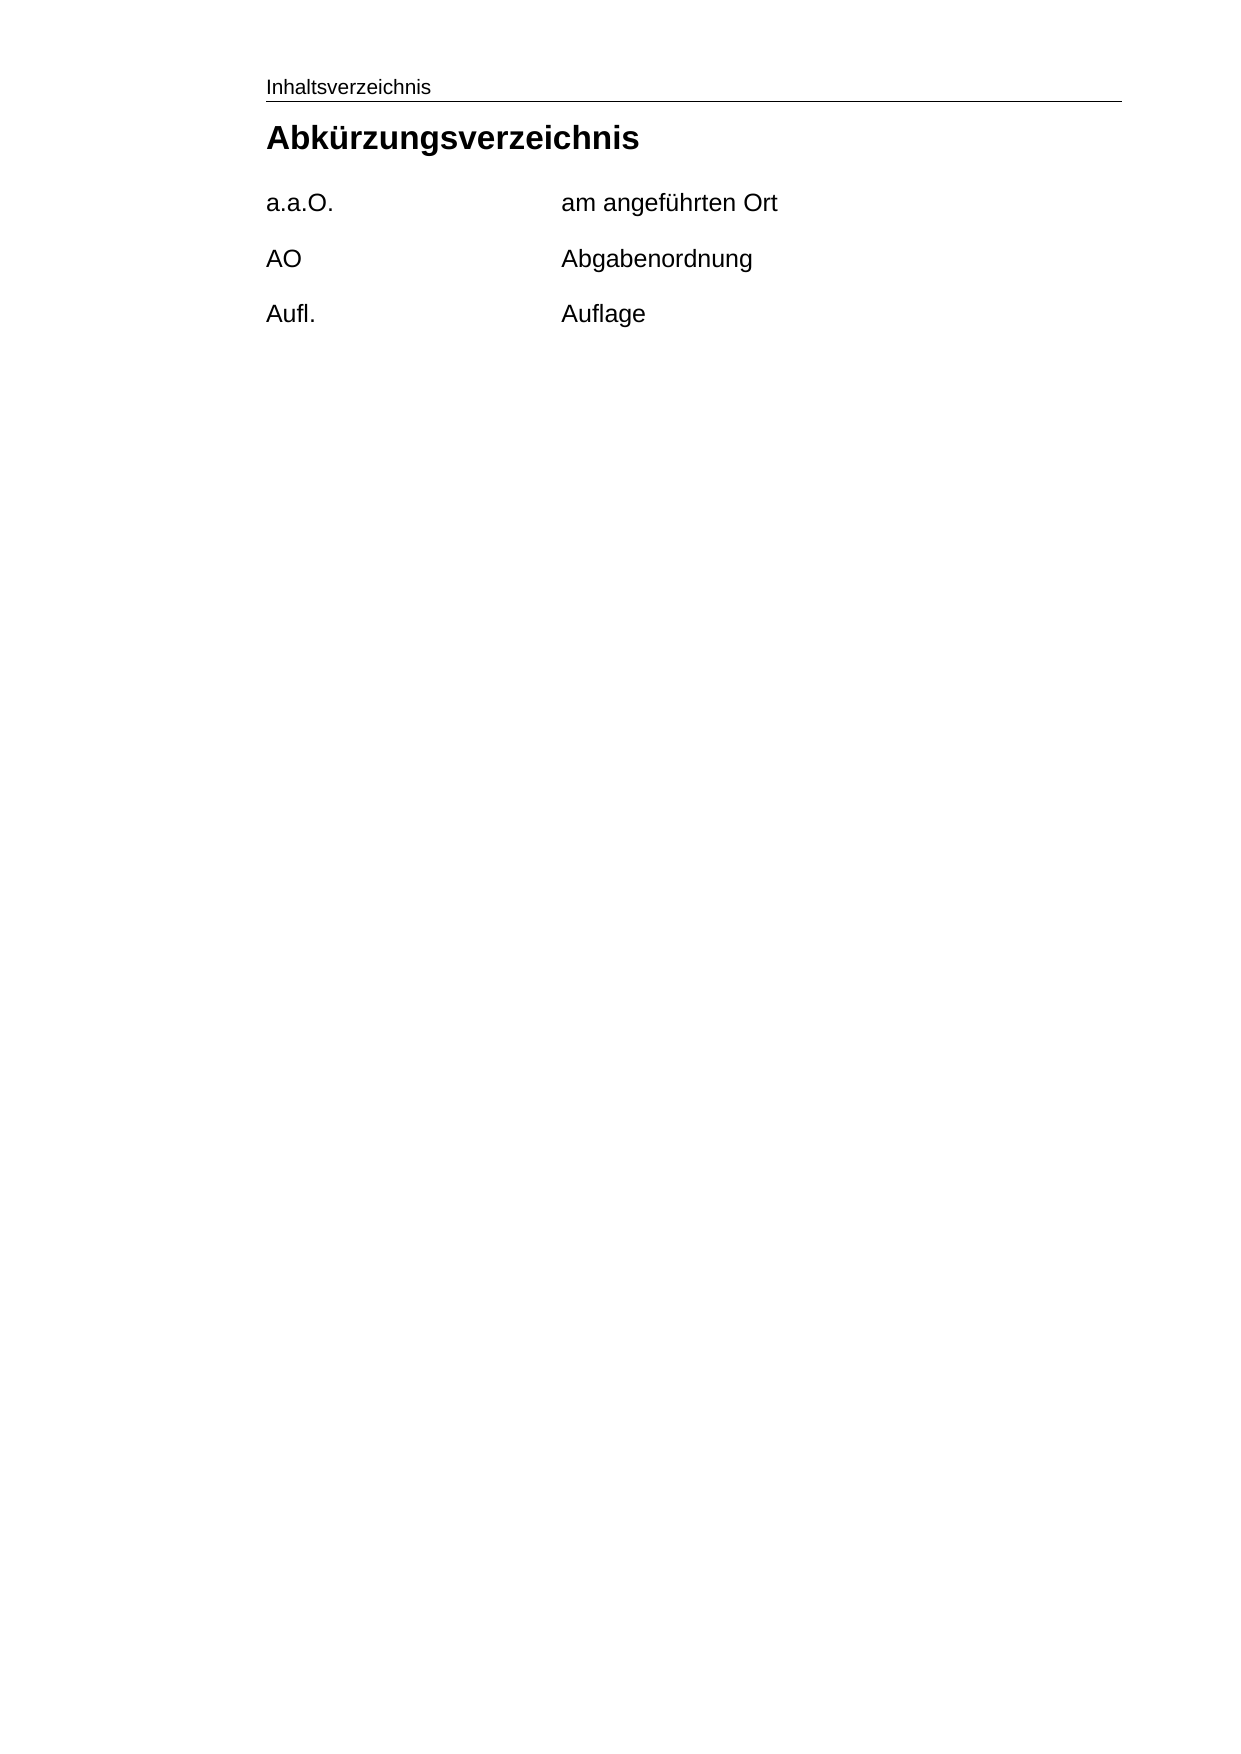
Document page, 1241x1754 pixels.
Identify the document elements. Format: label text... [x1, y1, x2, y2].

text Aufl. Auflage [266, 299, 1122, 328]
text AO Abgabenordnung [266, 244, 1122, 273]
text Abkürzungsverzeichnis [266, 118, 1122, 157]
text a.a.O. am angeführten Ort [266, 188, 1122, 217]
